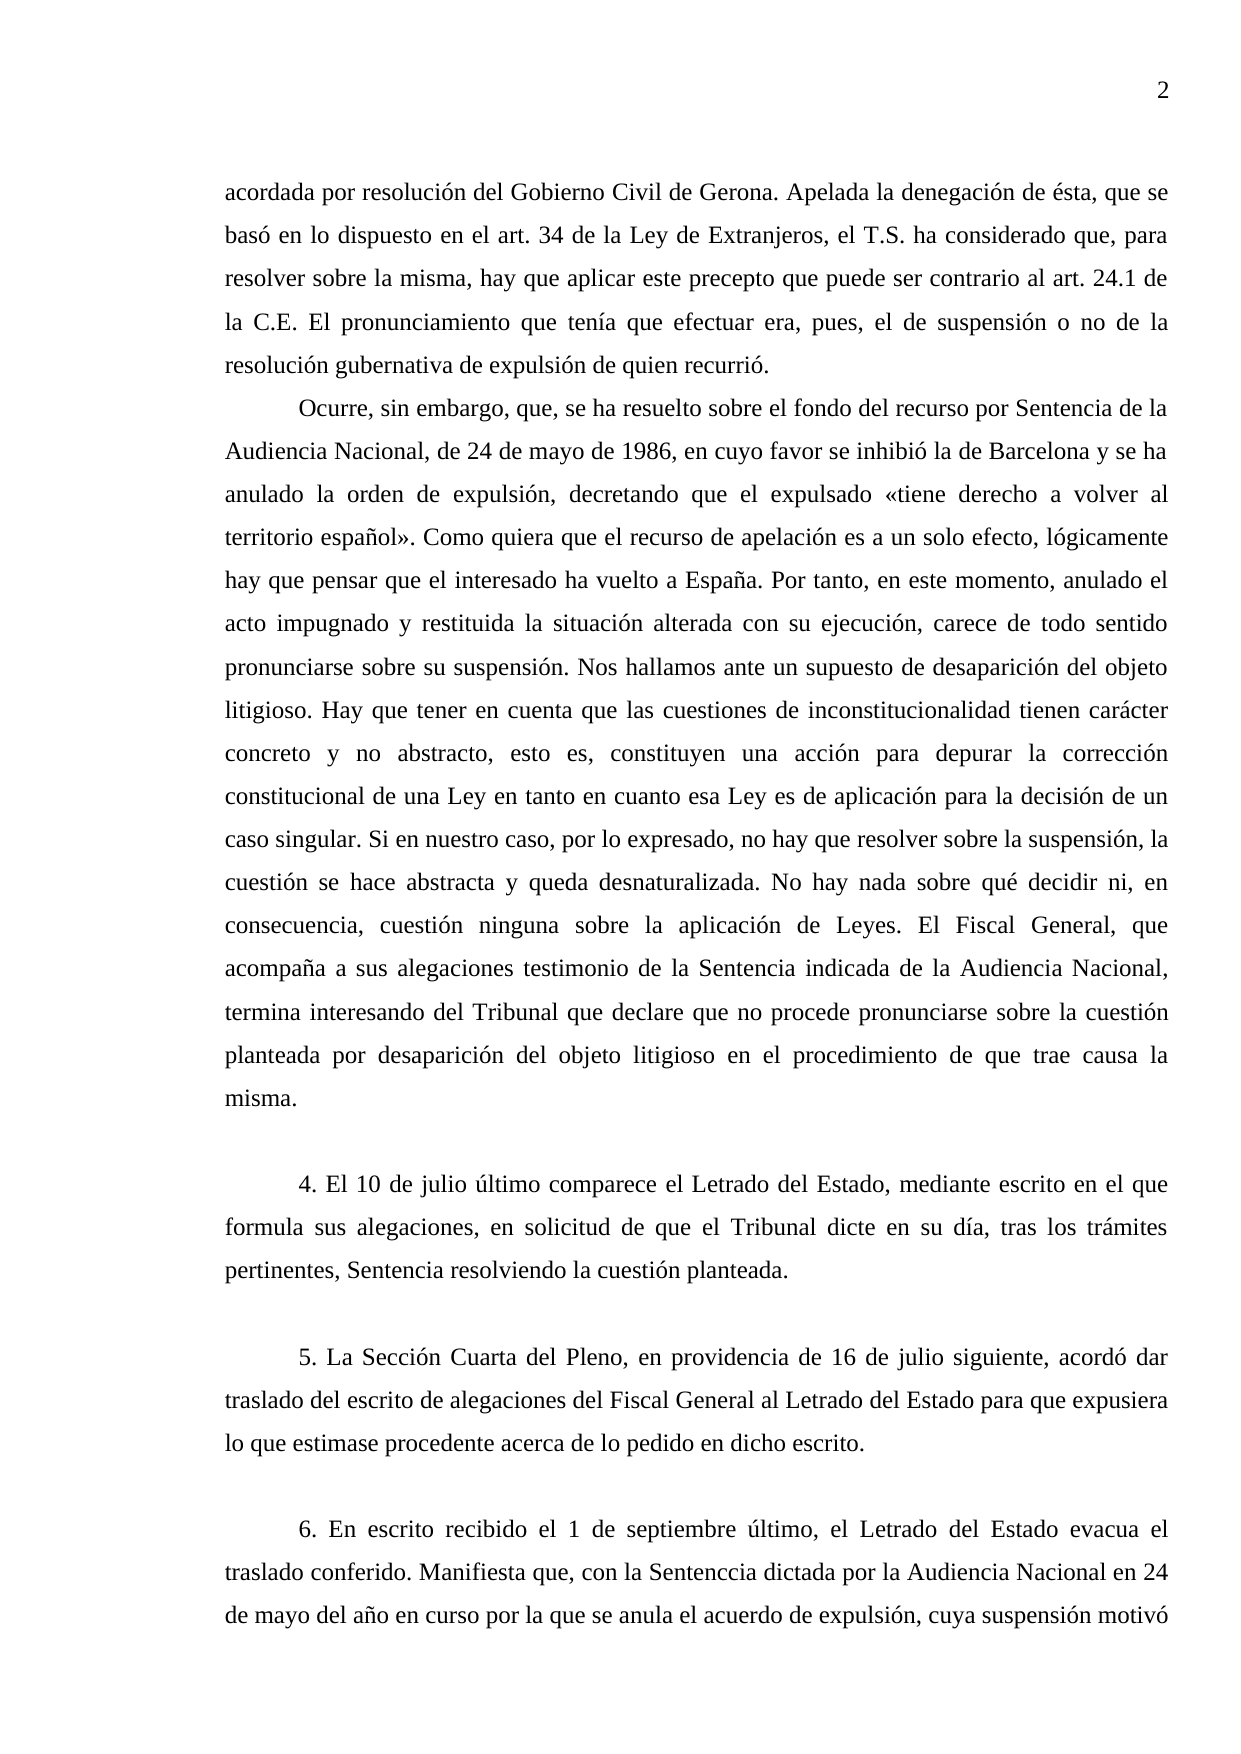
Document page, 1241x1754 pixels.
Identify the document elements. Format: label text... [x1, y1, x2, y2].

text 5. La Sección Cuarta del Pleno, en providencia de 16 de julio siguiente, acordó dar traslado del escrito de alegaciones del Fiscal General al Letrado del Estado para que expusiera lo que estimase procedente acerca de lo pedido en dicho escrito. [224, 1342, 1169, 1457]
text Ocurre, sin embargo, que, se ha resuelto sobre el fondo del recurso por Sentencia de la Audiencia Nacional, de 24 de mayo de 1986, en cuyo favor se inhibió la de Barcelona y se ha anulado la orden de expulsión, decretando que el expulsado «tiene derecho a volver al territorio español». Como quiera que el recurso de apelación es a un solo efecto, lógicamente hay que pensar que el interesado ha vuelto a España. Por tanto, en este momento, anulado el acto impugnado y restituida la situación alterada con su ejecución, carece de todo sentido pronunciarse sobre su suspensión. Nos hallamos ante un supuesto de desaparición del objeto litigioso. Hay que tener en cuenta que las cuestiones de inconstitucionalidad tienen carácter concreto y no abstracto, esto es, constituyen una acción para depurar la corrección constitucional de una Ley en tanto en cuanto esa Ley es de aplicación para la decisión de un caso singular. Si en nuestro caso, por lo expresado, no hay que resolver sobre la suspensión, la cuestión se hace abstracta y queda desnaturalizada. No hay nada sobre qué decidir ni, en consecuencia, cuestión ninguna sobre la aplicación de Leyes. El Fiscal General, que acompaña a sus alegaciones testimonio de la Sentencia indicada de la Audiencia Nacional, termina interesando del Tribunal que declare que no procede pronunciarse sobre la cuestión planteada por desaparición del objeto litigioso en el procedimiento de que trae causa la misma. [224, 393, 1169, 1112]
text 4. El 10 de julio último comparece el Letrado del Estado, mediante escrito en el que formula sus alegaciones, en solicitud de que el Tribunal dicte en su día, tras los trámites pertinentes, Sentencia resolviendo la cuestión planteada. [224, 1169, 1169, 1284]
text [224, 177, 1169, 378]
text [224, 1514, 1169, 1629]
